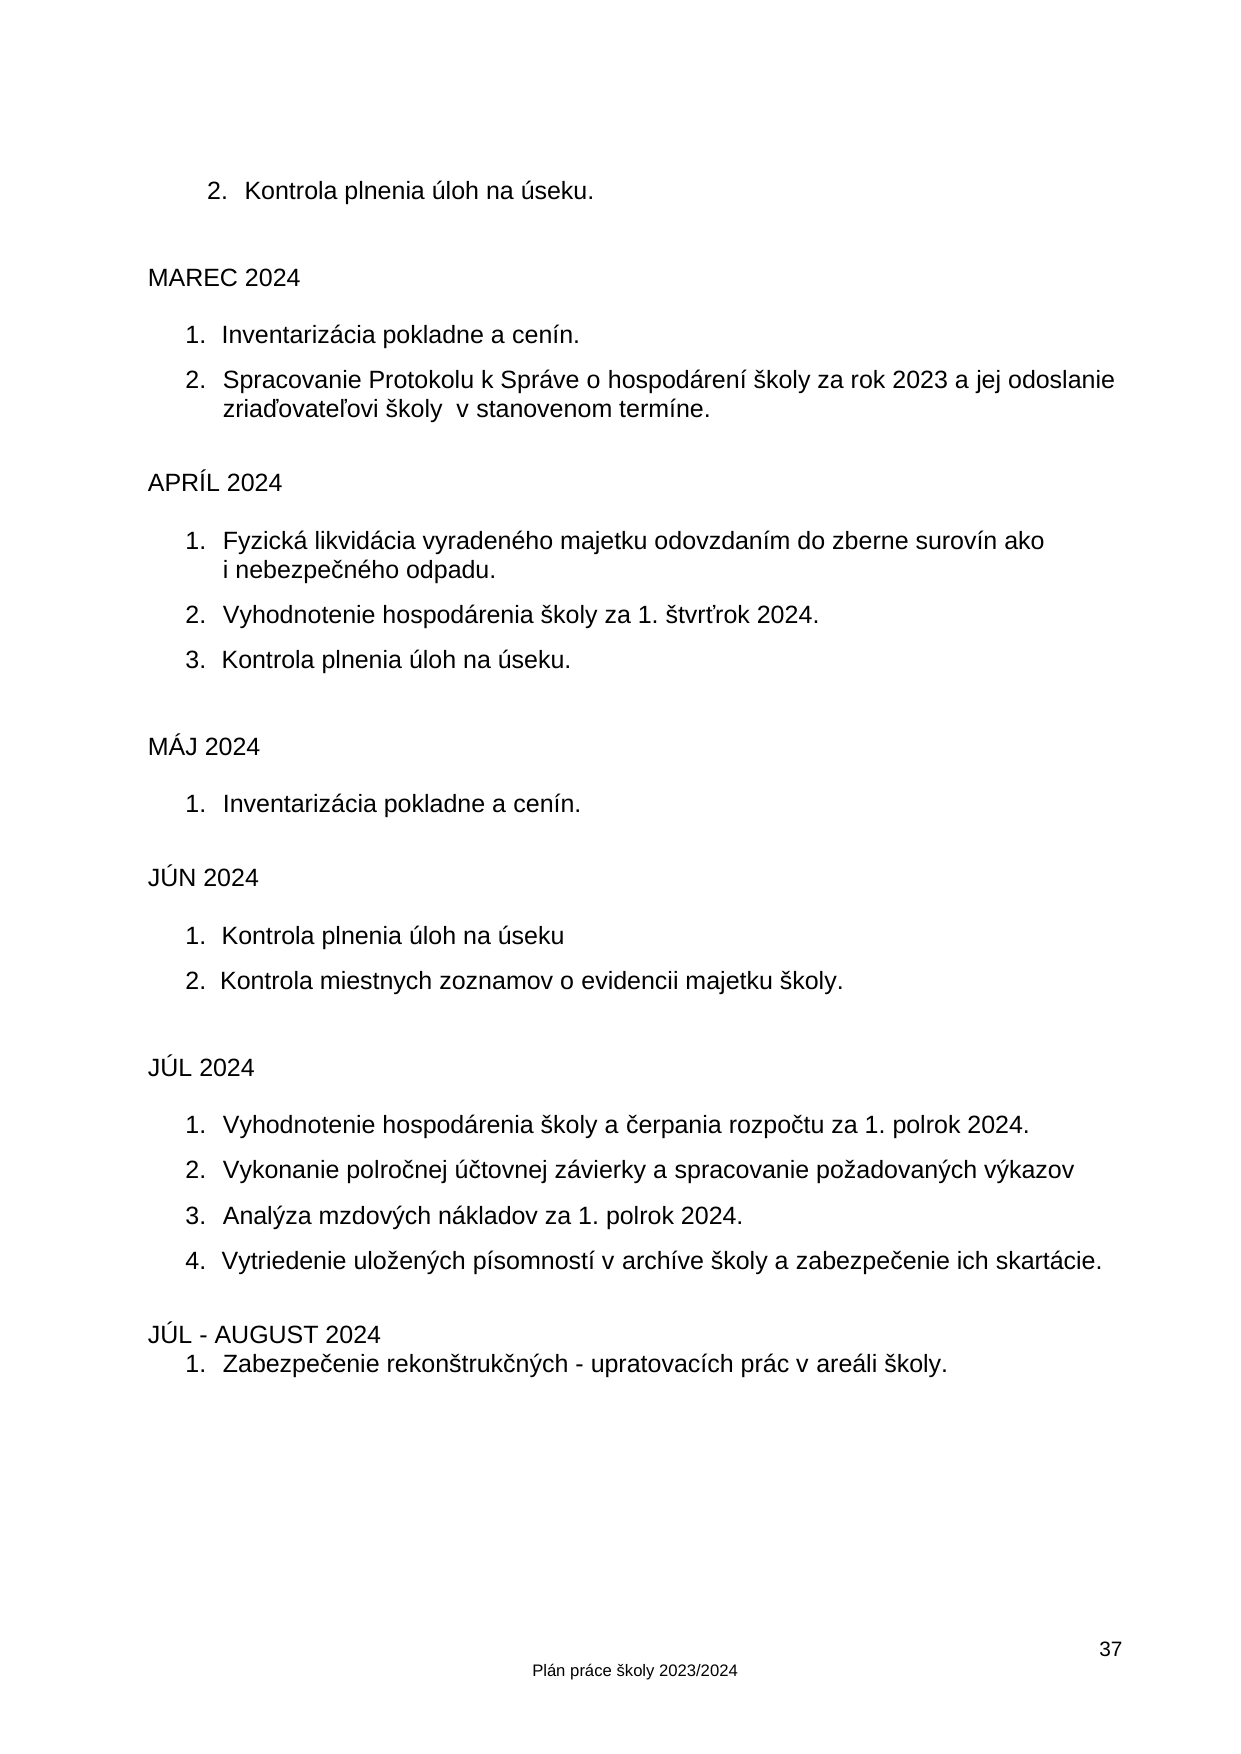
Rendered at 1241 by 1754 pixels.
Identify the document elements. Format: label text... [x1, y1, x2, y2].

text Jún 2024 [148, 863, 1122, 892]
text Júl 2024 [148, 1053, 1122, 1081]
text Marec 2024 [148, 263, 1122, 291]
list Kontrola plnenia úloh na úseku [185, 921, 1122, 950]
list Zabezpečenie rekonštrukčných - upratovacích prác v areáli školy. [185, 1349, 1122, 1378]
text 3. Kontrola plnenia úloh na úseku. [185, 646, 1122, 674]
list Fyzická likvidácia vyradeného majetku odovzdaním do zberne surovín ako i nebezpečného odpadu. [185, 526, 1122, 583]
list Vyhodnotenie hospodárenia školy a čerpania rozpočtu za 1. polrok 2024. [185, 1110, 1122, 1139]
list Spracovanie Protokolu k Správe o hospodárení školy za rok 2023 a jej odoslanie zriaďovateľovi školy v stanovenom termíne. [185, 366, 1122, 423]
list Vytriedenie uložených písomností v archíve školy a zabezpečenie ich skartácie. [185, 1246, 1122, 1275]
list Inventarizácia pokladne a cenín. [185, 789, 1122, 818]
list Inventarizácia pokladne a cenín. [185, 320, 1122, 349]
list Vyhodnotenie hospodárenia školy za 1. štvrťrok 2024. [185, 600, 1122, 629]
text 2. Kontrola miestnych zoznamov o evidencii majetku školy. [185, 966, 1122, 995]
list Kontrola plnenia úloh na úseku. [207, 176, 1122, 205]
text Máj 2024 [148, 732, 1122, 761]
text JÚL - AUGUST 2024 [148, 1321, 1122, 1349]
text Apríl 2024 [148, 468, 1122, 497]
list Analýza mzdových nákladov za 1. polrok 2024. [185, 1201, 1122, 1230]
list Vykonanie polročnej účtovnej závierky a spracovanie požadovaných výkazov [185, 1156, 1122, 1184]
